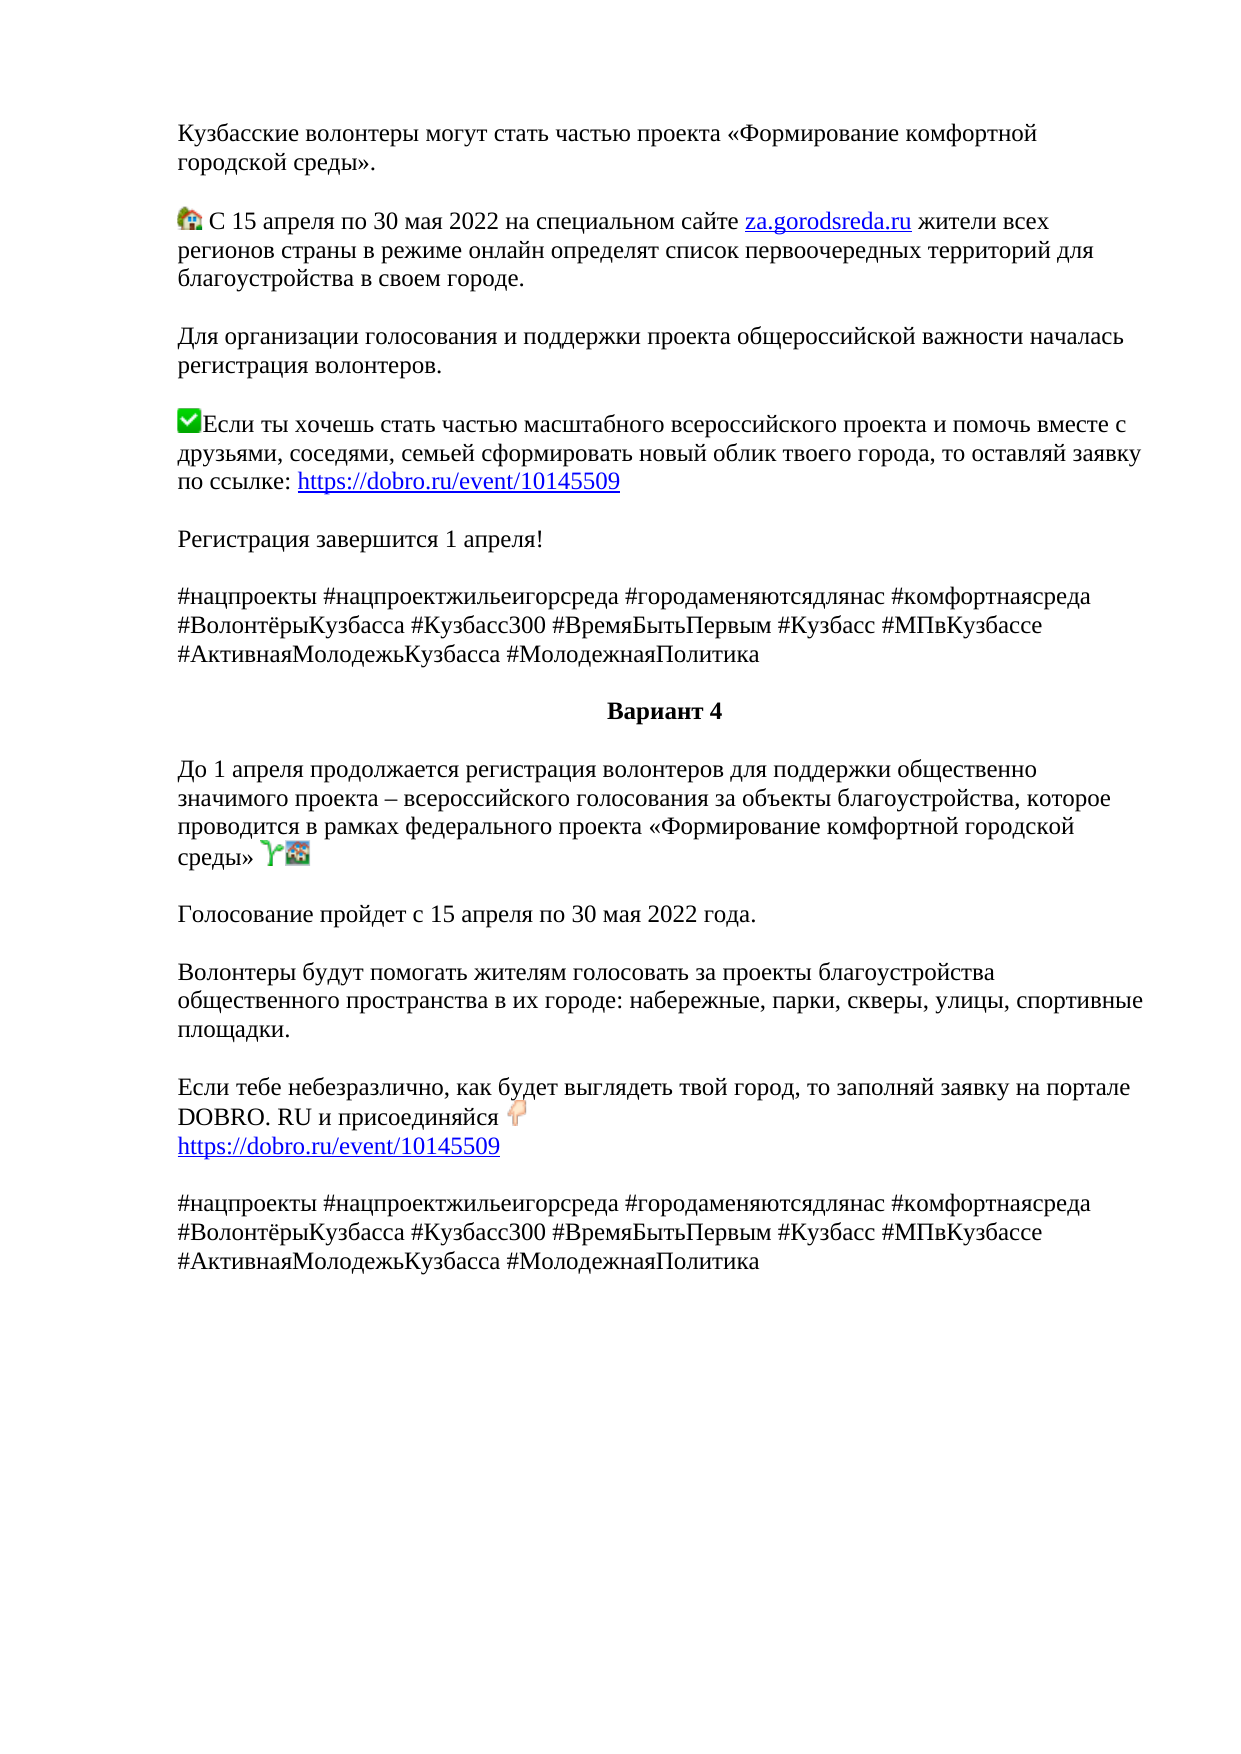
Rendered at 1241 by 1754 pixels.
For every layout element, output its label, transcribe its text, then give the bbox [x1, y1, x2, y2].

text До 1 апреля продолжается регистрация волонтеров для поддержки общественно значимого проекта – всероссийского голосования за объекты благоустройства, которое проводится в рамках федерального проекта «Формирование комфортной городской среды» Голосование пройдет с 15 апреля по 30 мая 2022 года. Волонтеры будут помогать жителям голосовать за проекты благоустройства общественного пространства в их городе: набережные, парки, скверы, улицы, спортивные площадки. Если тебе небезразлично, как будет выглядеть твой город, то заполняй заявку на портале DOBRO. RU и присоединяйся https://dobro.ru/event/10145509 [177, 754, 1152, 1160]
picture [177, 204, 203, 230]
text Кузбасские волонтеры могут стать частью проекта «Формирование комфортной городской среды». С 15 апреля по 30 мая 2022 на специальном сайте za.gorodsreda.ru жители всех регионов страны в режиме онлайн определят список первоочередных территорий для благоустройства в своем городе. Для организации голосования и поддержки проекта общероссийской важности началась регистрация волонтеров. Если ты хочешь стать частью масштабного всероссийского проекта и помочь вместе с друзьями, соседями, семьей сформировать новый облик твоего города, то оставляй заявку по ссылке: https://dobro.ru/event/10145509 [177, 118, 1152, 495]
text Регистрация завершится 1 апреля! [177, 524, 1152, 553]
text #нацпроекты #нацпроектжильеигорсреда #городаменяютсядлянас #комфортнаясреда #ВолонтёрыКузбасса #Кузбасс300 #ВремяБытьПервым #Кузбасс #МПвКузбассе #АктивнаяМолодежьКузбасса #МолодежнаяПолитика [177, 581, 1152, 668]
text Вариант 4 [177, 696, 1152, 725]
picture [177, 407, 203, 433]
text #нацпроекты #нацпроектжильеигорсреда #городаменяютсядлянас #комфортнаясреда #ВолонтёрыКузбасса #Кузбасс300 #ВремяБытьПервым #Кузбасс #МПвКузбассе #АктивнаяМолодежьКузбасса #МолодежнаяПолитика [177, 1188, 1152, 1275]
picture [505, 1100, 530, 1126]
picture [260, 840, 311, 866]
